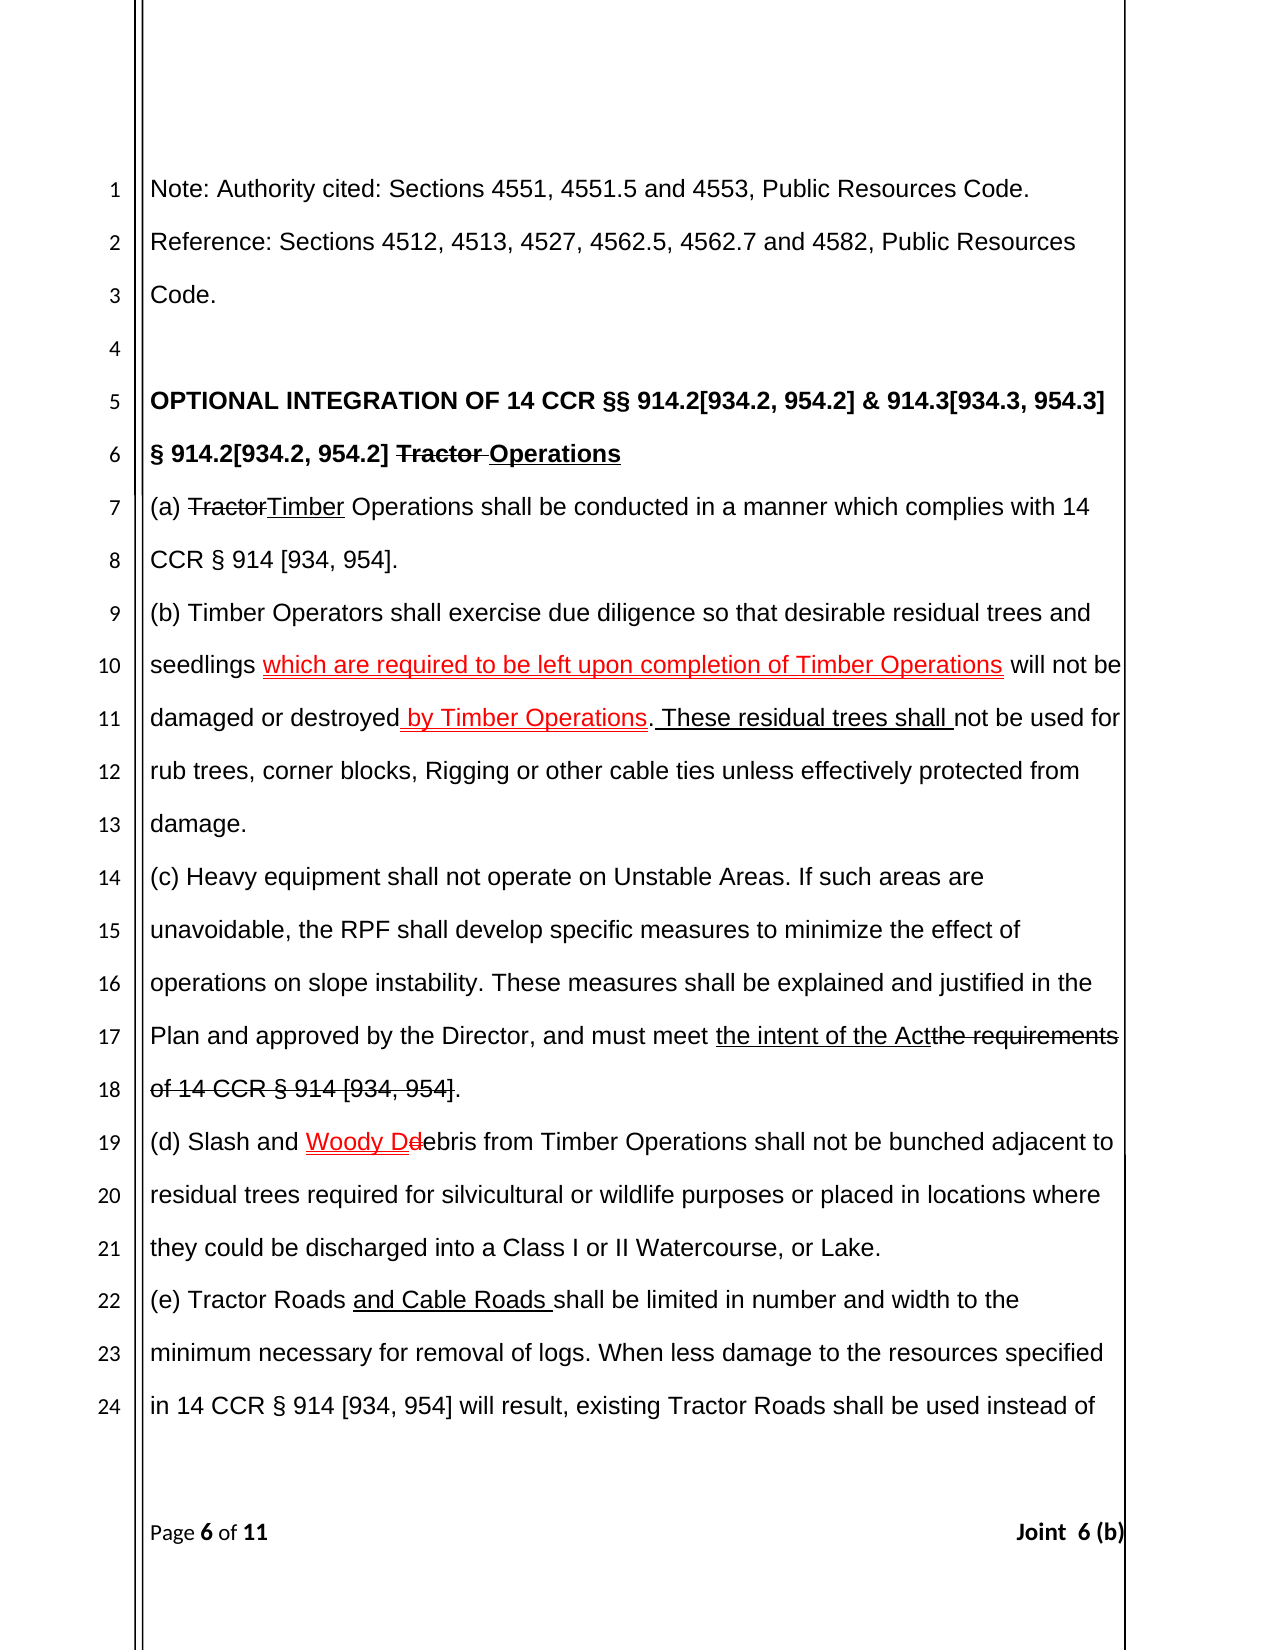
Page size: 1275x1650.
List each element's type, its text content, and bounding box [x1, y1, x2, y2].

text Note: Authority cited: Sections 4551, 4551.5 and 4553, Public Resources Code. Reference: Sections 4512, 4513, 4527, 4562.5, 4562.7 and 4582, Public Resources Code. [150, 150, 1125, 309]
text OPTIONAL INTEGRATION OF 14 CCR §§ 914.2[934.2, 954.2] & 914.3[934.3, 954.3] [150, 362, 1125, 414]
text (d) Slash and Woody Ddebris from Timber Operations shall not be bunched adjacent to residual trees required for silvicultural or wildlife purposes or placed in locations where they could be discharged into a Class I or II Watercourse, or Lake. [150, 1102, 1125, 1261]
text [150, 1261, 1125, 1420]
text § 914.2[934.2, 954.2] Tractor Operations [150, 414, 1125, 467]
text (b) Timber Operators shall exercise due diligence so that desirable residual trees and seedlings which are required to be left upon completion of Timber Operations will not be damaged or destroyed by Timber Operations. These residual trees shall not be used for rub trees, corner blocks, Rigging or other cable ties unless effectively protected from damage. [150, 573, 1125, 838]
text (c) Heavy equipment shall not operate on Unstable Areas. If such areas are unavoidable, the RPF shall develop specific measures to minimize the effect of operations on slope instability. These measures shall be explained and justified in the Plan and approved by the Director, and must meet the intent of the Actthe requirements of 14 CCR § 914 [934, 954]. [150, 838, 1125, 1102]
text (a) TractorTimber Operations shall be conducted in a manner which complies with 14 CCR § 914 [934, 954]. [150, 467, 1125, 573]
